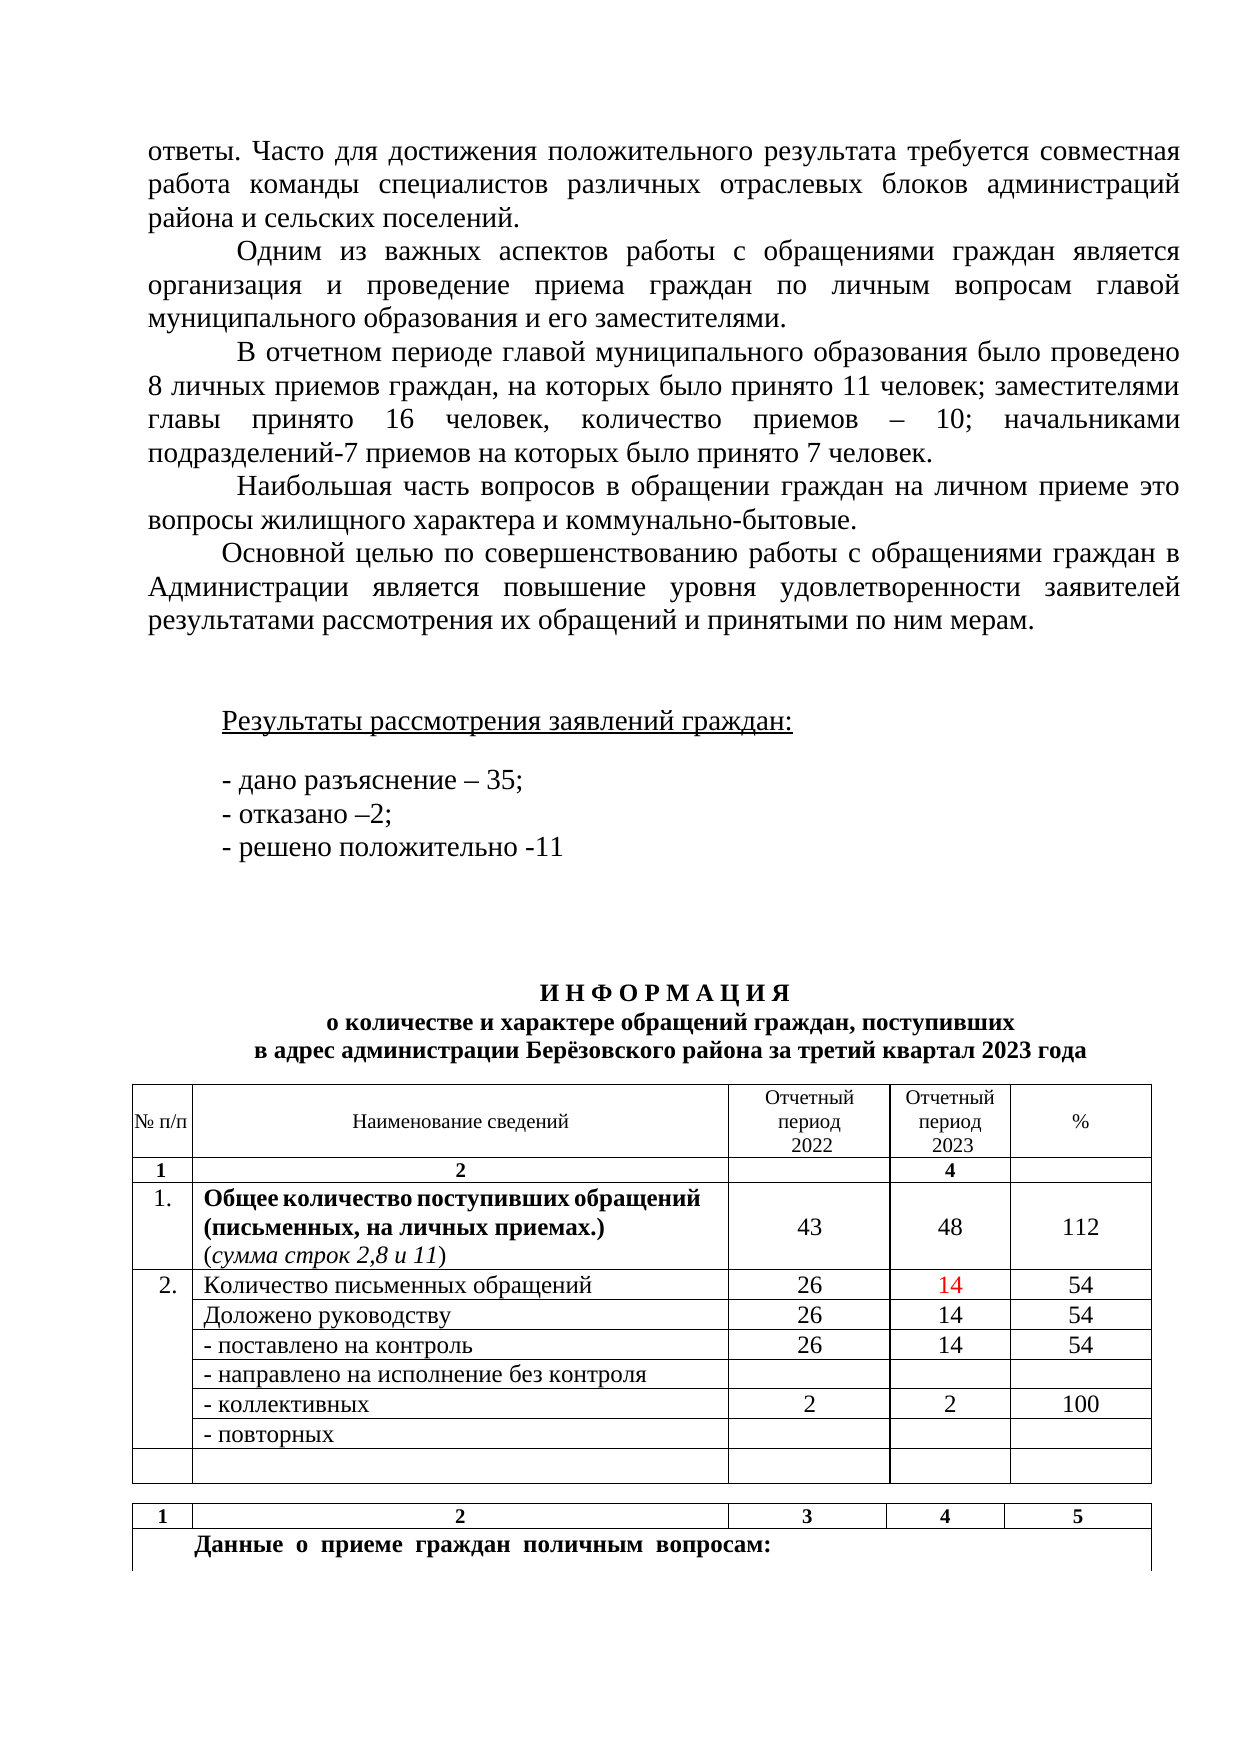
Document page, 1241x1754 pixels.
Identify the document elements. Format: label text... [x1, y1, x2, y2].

table_cell 54 [1011, 1270, 1151, 1299]
text Наибольшая часть вопросов в обращении граждан на личном приеме это вопросы жилищного характера и коммунально-бытовые. [148, 468, 1181, 535]
table_cell 43 [729, 1183, 889, 1269]
table_cell 54 [1011, 1330, 1151, 1358]
table_cell [133, 1449, 192, 1482]
text В отчетном периоде главой муниципального образования было проведено 8 личных приемов граждан, на которых было принято 11 человек; заместителями главы принято 16 человек, количество приемов – 10; начальниками подразделений-7 приемов на которых было принято 7 человек. [148, 334, 1181, 468]
text о количестве и характере обращений граждан, поступивших [140, 1007, 1201, 1036]
table_cell 26 [729, 1300, 889, 1329]
table_header % [1011, 1085, 1151, 1157]
table_header Наименование сведений [193, 1085, 728, 1157]
table_cell 48 [891, 1183, 1010, 1269]
table_cell 100 [1011, 1389, 1151, 1418]
table_header 3 [729, 1504, 886, 1528]
table_cell 4 [891, 1158, 1010, 1182]
table_header 4 [887, 1504, 1004, 1528]
table_cell - повторных [193, 1419, 728, 1448]
table_cell [729, 1360, 889, 1388]
table_cell 2. [133, 1270, 192, 1448]
text - решено положительно -11 [148, 829, 1181, 863]
text в адрес администрации Берёзовского района за третий квартал 2023 года [140, 1036, 1201, 1064]
table_header 2 [193, 1504, 728, 1528]
table_cell 26 [729, 1270, 889, 1299]
table_cell - поставлено на контроль [193, 1330, 728, 1358]
text Результаты рассмотрения заявлений граждан: [148, 703, 1181, 737]
text - дано разъяснение – 35; [148, 762, 1181, 796]
table_cell Количество письменных обращений [193, 1270, 728, 1299]
table_cell Общее количество поступивших обращений (письменных, на личных приемах.) (сумма строк 2,8 и 11) [193, 1183, 728, 1269]
table_cell [1011, 1449, 1151, 1482]
text Основной целью по совершенствованию работы с обращениями граждан в Администрации является повышение уровня удовлетворенности заявителей результатами рассмотрения их обращений и принятыми по ним мерам. [148, 535, 1181, 636]
table_header 5 [1005, 1504, 1151, 1528]
table_cell 14 [891, 1270, 1010, 1299]
table_cell 1. [133, 1183, 192, 1269]
table_cell 14 [891, 1330, 1010, 1358]
table_cell 2 [891, 1389, 1010, 1418]
table_cell [1011, 1360, 1151, 1388]
table_header 1 [133, 1504, 192, 1528]
text Одним из важных аспектов работы с обращениями граждан является организация и проведение приема граждан по личным вопросам главой муниципального образования и его заместителями. [148, 233, 1181, 334]
table_header № п/п [133, 1085, 192, 1157]
table_cell [1011, 1158, 1151, 1182]
table_cell [729, 1449, 889, 1482]
table_cell [891, 1360, 1010, 1388]
table_cell [193, 1449, 728, 1482]
table_cell - коллективных [193, 1389, 728, 1418]
table_cell 112 [1011, 1183, 1151, 1269]
table_cell [891, 1419, 1010, 1448]
table_cell Данные о приеме граждан поличным вопросам: [133, 1529, 1151, 1571]
table_cell [729, 1419, 889, 1448]
table_cell 54 [1011, 1300, 1151, 1329]
table_header Отчетный период 2022 [729, 1085, 889, 1157]
table_cell 26 [729, 1330, 889, 1358]
table_cell [1011, 1419, 1151, 1448]
text - отказано –2; [148, 796, 1181, 829]
table_cell - направлено на исполнение без контроля [193, 1360, 728, 1388]
table_cell 14 [891, 1300, 1010, 1329]
table_header Отчетный период 2023 [891, 1085, 1010, 1157]
table_cell [729, 1158, 889, 1182]
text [148, 133, 1181, 233]
table_cell [891, 1449, 1010, 1482]
table_cell 2 [193, 1158, 728, 1182]
table_cell Доложено руководству [193, 1300, 728, 1329]
table_cell 2 [729, 1389, 889, 1418]
text И Н Ф О Р М А Ц И Я [148, 978, 1181, 1007]
table_cell 1 [133, 1158, 192, 1182]
